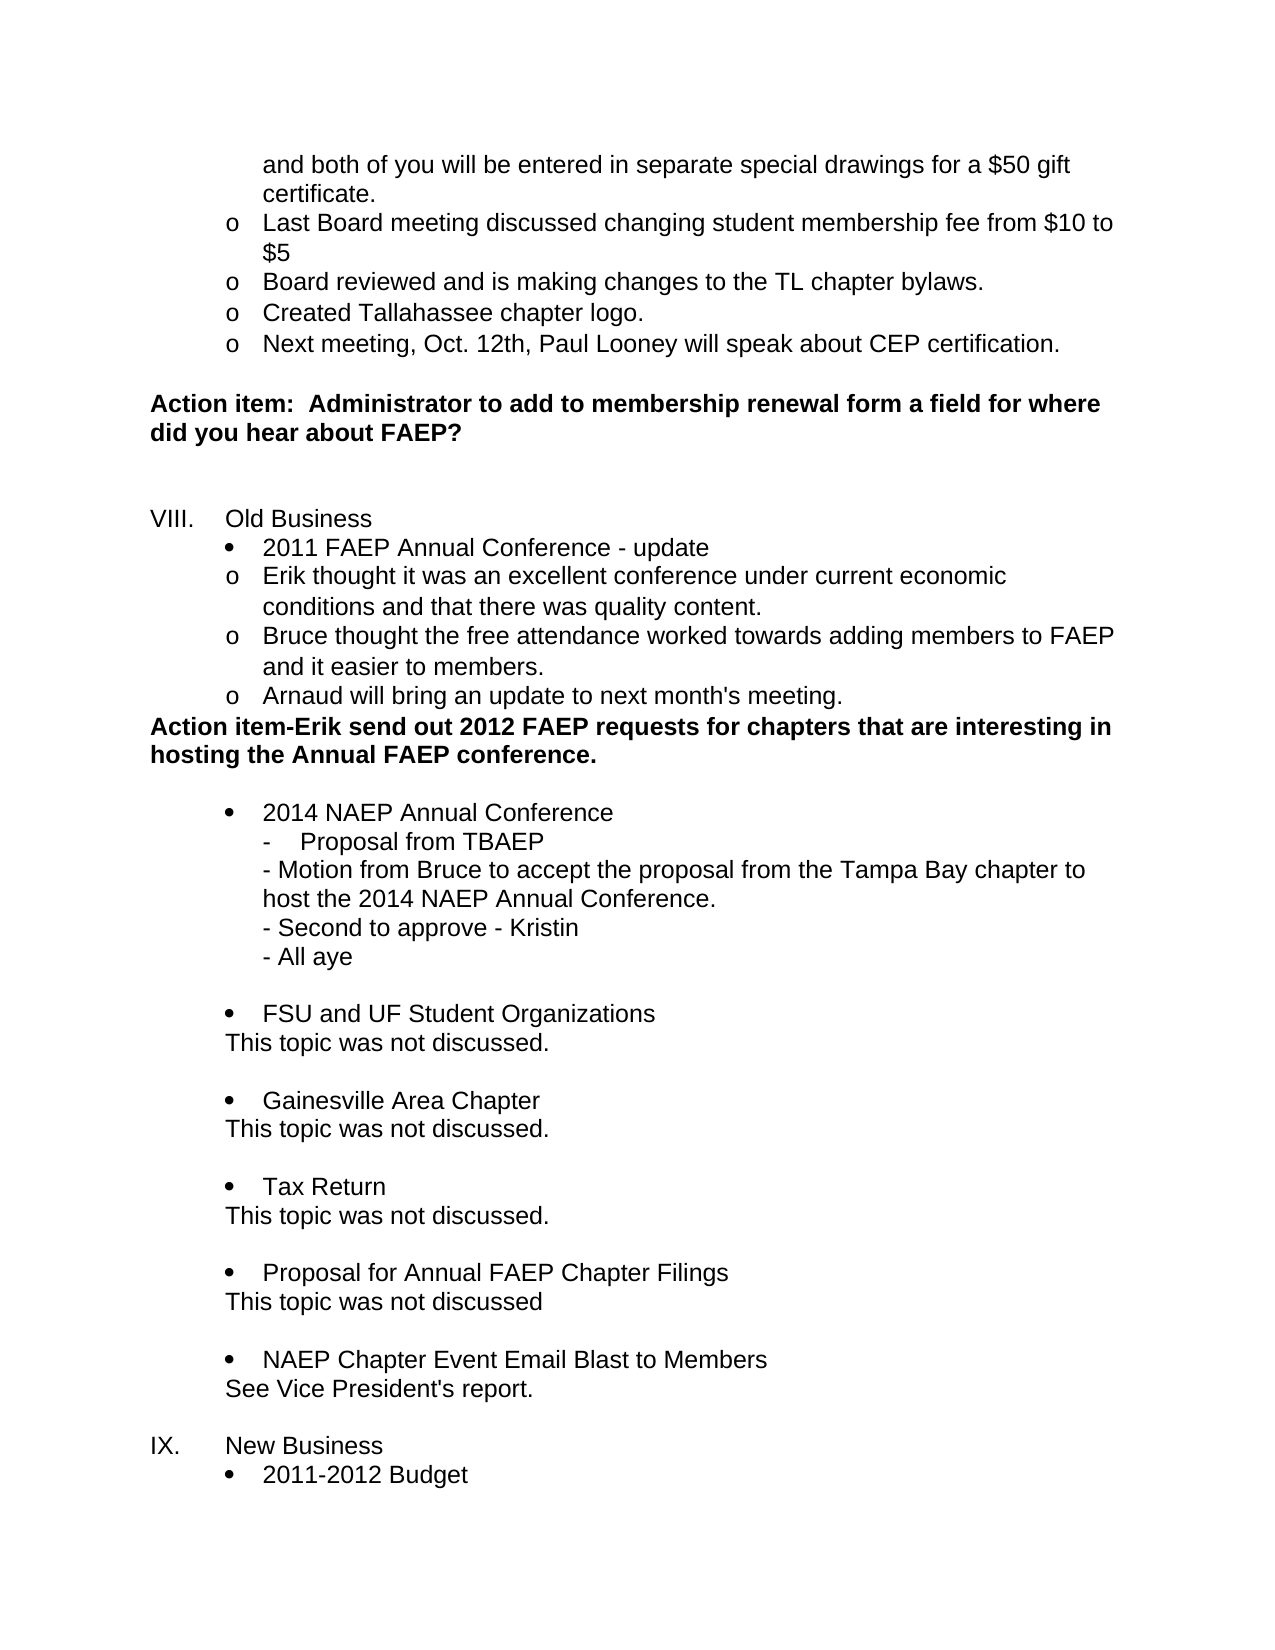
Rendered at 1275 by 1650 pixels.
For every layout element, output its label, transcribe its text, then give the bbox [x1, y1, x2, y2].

list NAEP Chapter Event Email Blast to Members [225, 1345, 1125, 1373]
list Erik thought it was an excellent conference under current economic conditions and that there was quality content. [225, 561, 1125, 621]
list 2011 FAEP Annual Conference - update [225, 532, 1125, 561]
list Bruce thought the free attendance worked towards adding members to FAEP and it easier to members. [225, 621, 1125, 681]
list Tax Return [225, 1172, 1125, 1201]
text Action item: Administrator to add to membership renewal form a field for where did you hear about FAEP? [150, 389, 1125, 446]
list See Vice President's report. [225, 1373, 1125, 1402]
list Proposal for Annual FAEP Chapter Filings [225, 1258, 1125, 1287]
list Old Business [150, 504, 1125, 532]
list Area Chapter [225, 1086, 1125, 1114]
list This topic was not discussed [225, 1287, 1125, 1316]
list This topic was not discussed. [225, 1114, 1125, 1143]
list - All aye [262, 942, 1125, 971]
list Next meeting, Oct. 12th, Paul Looney will speak about CEP certification. [225, 329, 1125, 360]
list Action item-Erik send out 2012 FAEP requests for chapters that are interesting in hosting the Annual FAEP conference. [150, 712, 1125, 769]
list Arnaud will bring an update to next month's meeting. [225, 681, 1125, 712]
list New Business [150, 1431, 1125, 1460]
list - Second to approve - Kristin [262, 913, 1125, 942]
list 2011-2012 Budget [225, 1460, 1125, 1489]
list Proposal from TBAEP [262, 827, 1125, 856]
list Board reviewed and is making changes to the TL chapter bylaws. [225, 267, 1125, 298]
list - Motion from Bruce to accept the proposal from the chapter to host the 2014 NAEP Annual Conference. [262, 856, 1125, 913]
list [225, 150, 1125, 207]
list 2014 NAEP Annual Conference [225, 798, 1125, 827]
list This topic was not discussed. [225, 1201, 1125, 1229]
list This topic was not discussed. [225, 1028, 1125, 1057]
list Created chapter logo. [225, 298, 1125, 329]
list FSU and UF Student Organizations [225, 999, 1125, 1028]
list Last Board meeting discussed changing student membership fee from $10 to $5 [225, 207, 1125, 267]
